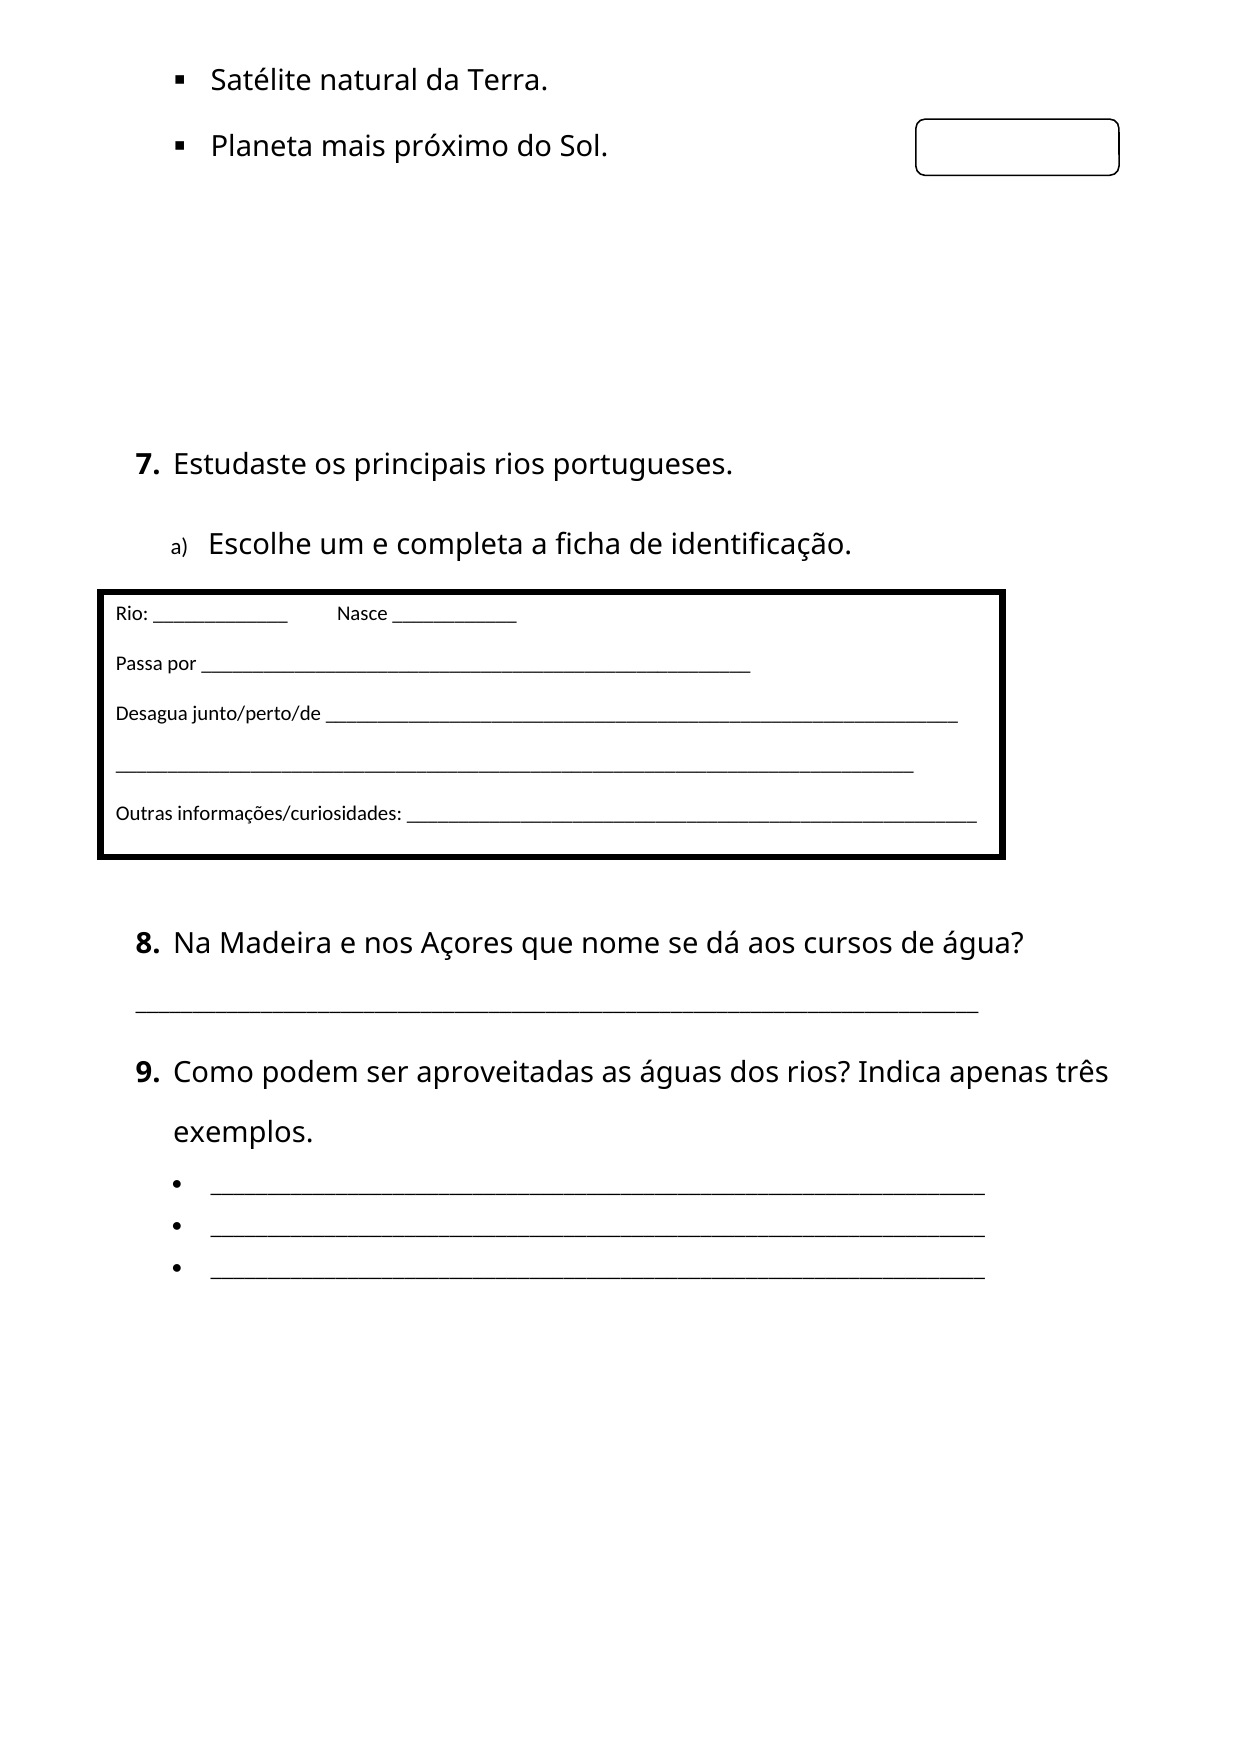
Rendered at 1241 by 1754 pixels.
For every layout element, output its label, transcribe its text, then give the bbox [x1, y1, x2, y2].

list ____________________________________________________________________ [173, 1254, 1122, 1282]
list Escolhe um e completa a ficha de identificação. [170, 524, 1122, 563]
list Na Madeira e nos Açores que nome se dá aos cursos de água? [135, 922, 1122, 962]
list Planeta mais próximo do Sol. [173, 126, 915, 165]
list Como podem ser aproveitadas as águas dos rios? Indica apenas três exemplos. [135, 1051, 1122, 1151]
list Satélite natural da Terra. [173, 59, 1122, 99]
list Estudaste os principais rios portugueses. [135, 443, 1122, 483]
list ____________________________________________________________________ [173, 1212, 1122, 1240]
text __________________________________________________________________________ [135, 988, 1122, 1017]
list ____________________________________________________________________ [173, 1170, 1122, 1198]
